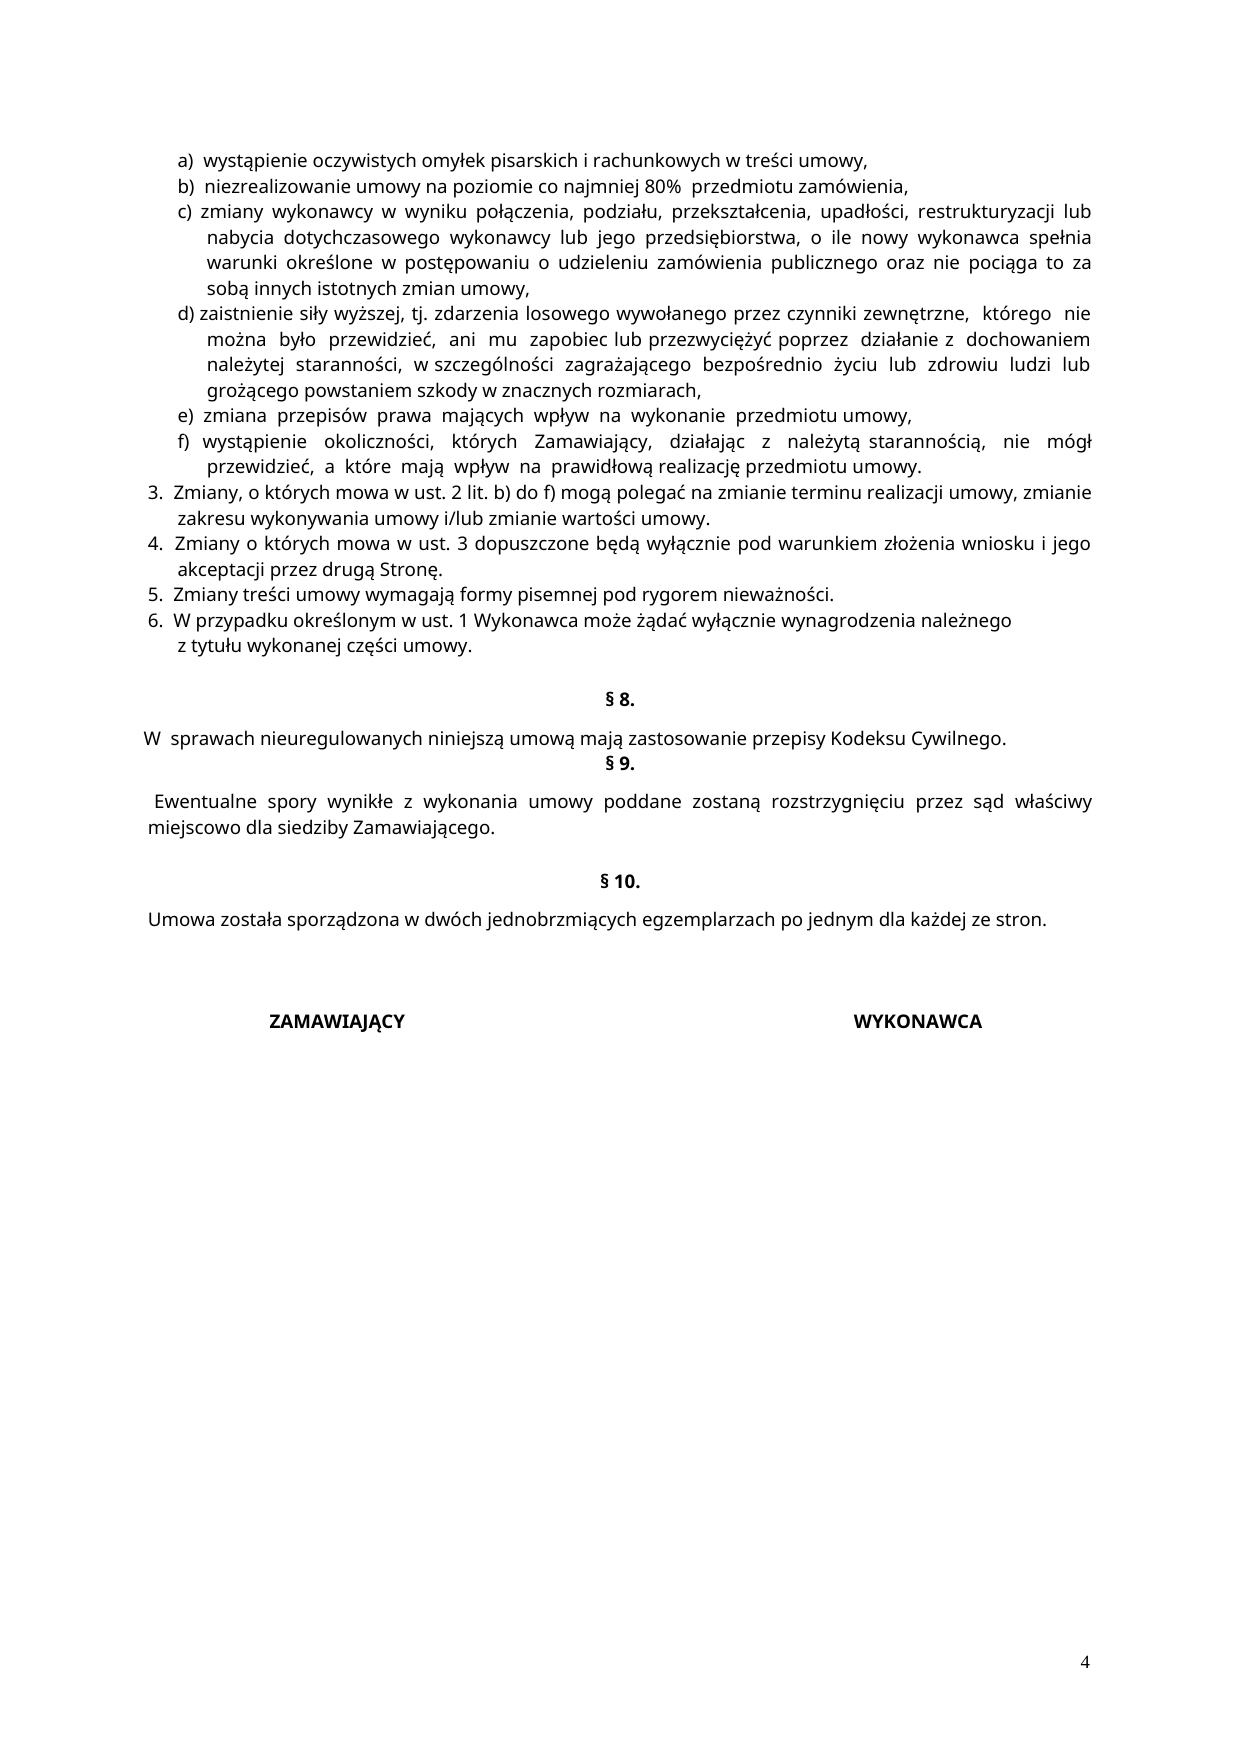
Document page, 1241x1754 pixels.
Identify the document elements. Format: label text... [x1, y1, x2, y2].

text f) wystąpienie okoliczności, których Zamawiający, działając z należytą starannością, nie mógł przewidzieć, a które mają wpływ na prawidłową realizację przedmiotu umowy. [177, 428, 1093, 479]
text Umowa została sporządzona w dwóch jednobrzmiących egzemplarzach po jednym dla każdej ze stron. [148, 907, 1093, 932]
text 5. Zmiany treści umowy wymagają formy pisemnej pod rygorem nieważności. [148, 581, 1084, 607]
text § 9. [148, 751, 1093, 776]
text 3. Zmiany, o których mowa w ust. 2 lit. b) do f) mogą polegać na zmianie terminu realizacji umowy, zmianie zakresu wykonywania umowy i/lub zmianie wartości umowy. [148, 479, 1093, 530]
text d) zaistnienie siły wyższej, tj. zdarzenia losowego wywołanego przez czynniki zewnętrzne, którego nie można było przewidzieć, ani mu zapobiec lub przezwyciężyć poprzez działanie z dochowaniem należytej staranności, w szczególności zagrażającego bezpośrednio życiu lub zdrowiu ludzi lub grożącego powstaniem szkody w znacznych rozmiarach, [177, 301, 1093, 403]
text b) niezrealizowanie umowy na poziomie co najmniej 80% przedmiotu zamówienia, [148, 173, 1093, 199]
text ZAMAWIAJĄCY WYKONAWCA [148, 1009, 1104, 1034]
text § 10. [148, 868, 1093, 894]
text § 8. [148, 687, 1093, 712]
text 6. W przypadku określonym w ust. 1 Wykonawca może żądać wyłącznie wynagrodzenia należnego z tytułu wykonanej części umowy. [148, 607, 1093, 658]
text 4. Zmiany o których mowa w ust. 3 dopuszczone będą wyłącznie pod warunkiem złożenia wniosku i jego akceptacji przez drugą Stronę. [148, 530, 1093, 581]
text Ewentualne spory wynikłe z wykonania umowy poddane zostaną rozstrzygnięciu przez sąd właściwy miejscowo dla siedziby Zamawiającego. [133, 789, 1093, 840]
text e) zmiana przepisów prawa mających wpływ na wykonanie przedmiotu umowy, [177, 403, 1093, 428]
text a) wystąpienie oczywistych omyłek pisarskich i rachunkowych w treści umowy, [148, 148, 1093, 173]
text c) zmiany wykonawcy w wyniku połączenia, podziału, przekształcenia, upadłości, restrukturyzacji lub nabycia dotychczasowego wykonawcy lub jego przedsiębiorstwa, o ile nowy wykonawca spełnia warunki określone w postępowaniu o udzieleniu zamówienia publicznego oraz nie pociąga to za sobą innych istotnych zmian umowy, [177, 199, 1093, 301]
text W sprawach nieuregulowanych niniejszą umową mają zastosowanie przepisy Kodeksu Cywilnego. [143, 725, 1093, 751]
